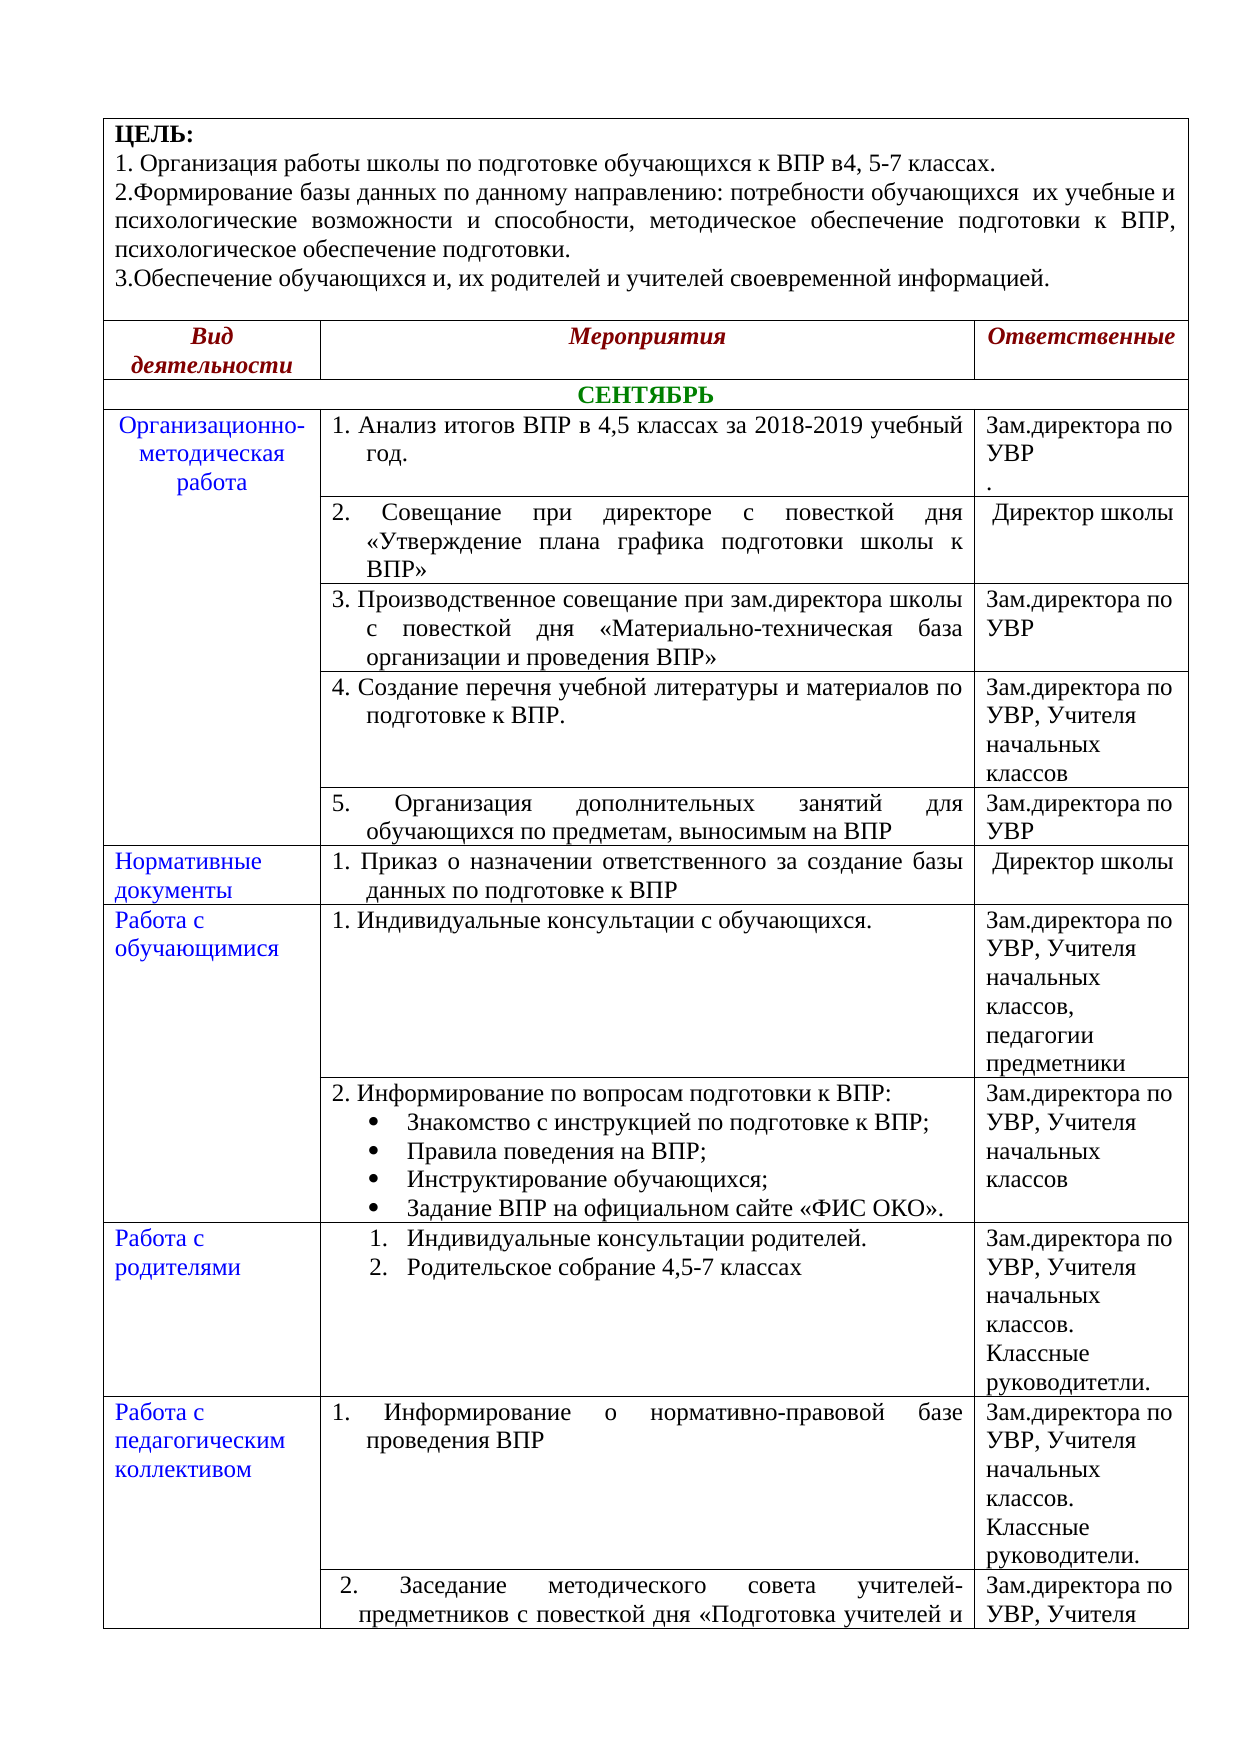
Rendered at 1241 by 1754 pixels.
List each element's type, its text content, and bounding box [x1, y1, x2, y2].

table_cell 4. Создание перечня учебной литературы и материалов по подготовке к ВПР. [321, 672, 974, 787]
table_cell Зам.директора по УВР [975, 788, 1188, 845]
table_cell Работа с педагогическим коллективом [104, 1397, 320, 1628]
table_cell 2. Информирование по вопросам подготовки к ВПР: Знакомство с инструкцией по подготовке к ВПР; Правила поведения на ВПР; Инструктирование обучающихся; Задание ВПР на официальном сайте «ФИС ОКО». [321, 1078, 974, 1222]
table_cell Директор школы [975, 846, 1188, 904]
table_cell Зам.директора по УВР [975, 584, 1188, 671]
table_cell Зам.директора по УВР, Учителя начальных классов [975, 1078, 1188, 1222]
table_cell 1. Индивидуальные консультации с обучающихся. [321, 905, 974, 1077]
table_cell Мероприятия [321, 321, 974, 379]
table_cell Зам.директора по УВР, Учителя начальных классов. Классные руководитетли. [975, 1223, 1188, 1396]
table_cell 1. Информирование о нормативно-правовой базе проведения ВПР [321, 1397, 974, 1569]
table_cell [975, 1570, 1188, 1628]
table_cell Нормативные документы [104, 846, 320, 904]
table_cell Ответственные [975, 321, 1188, 379]
table_cell 1. Приказ о назначении ответственного за создание базы данных по подготовке к ВПР [321, 846, 974, 904]
table_cell 3. Производственное совещание при зам.директора школы с повесткой дня «Материально-техническая база организации и проведения ВПР» [321, 584, 974, 671]
table_cell Зам.директора по УВР . [975, 410, 1188, 496]
table_cell 1. Анализ итогов ВПР в 4,5 классах за 2018-2019 учебный год. [321, 410, 974, 496]
table_cell 2. Совещание при директоре с повесткой дня «Утверждение плана графика подготовки школы к ВПР» [321, 497, 974, 583]
table_cell Зам.директора по УВР, Учителя начальных классов [975, 672, 1188, 787]
table_cell Индивидуальные консультации родителей. Родительское собрание 4,5-7 классах [321, 1223, 974, 1396]
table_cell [321, 1570, 974, 1628]
table_cell Зам.директора по УВР, Учителя начальных классов, педагогии предметники [975, 905, 1188, 1077]
table_cell Директор школы [975, 497, 1188, 583]
table_cell СЕНТЯБРЬ [104, 380, 1188, 409]
table_cell ЦЕЛЬ: 1. Организация работы школы по подготовке обучающихся к ВПР в4, 5-7 классах. 2.Формирование базы данных по данному направлению: потребности обучающихся их учебные и психологические возможности и способности, методическое обеспечение подготовки к ВПР, психологическое обеспечение подготовки. 3.Обеспечение обучающихся и, их родителей и учителей своевременной информацией. [104, 119, 1188, 320]
table_cell 5. Организация дополнительных занятий для обучающихся по предметам, выносимым на ВПР [321, 788, 974, 845]
table_cell Работа с обучающимися [104, 905, 320, 1222]
table_cell Организационно- методическая работа [104, 410, 320, 845]
table_cell Вид деятельности [104, 321, 320, 379]
table_cell Зам.директора по УВР, Учителя начальных классов. Классные руководители. [975, 1397, 1188, 1569]
table_cell Работа с родителями [104, 1223, 320, 1396]
